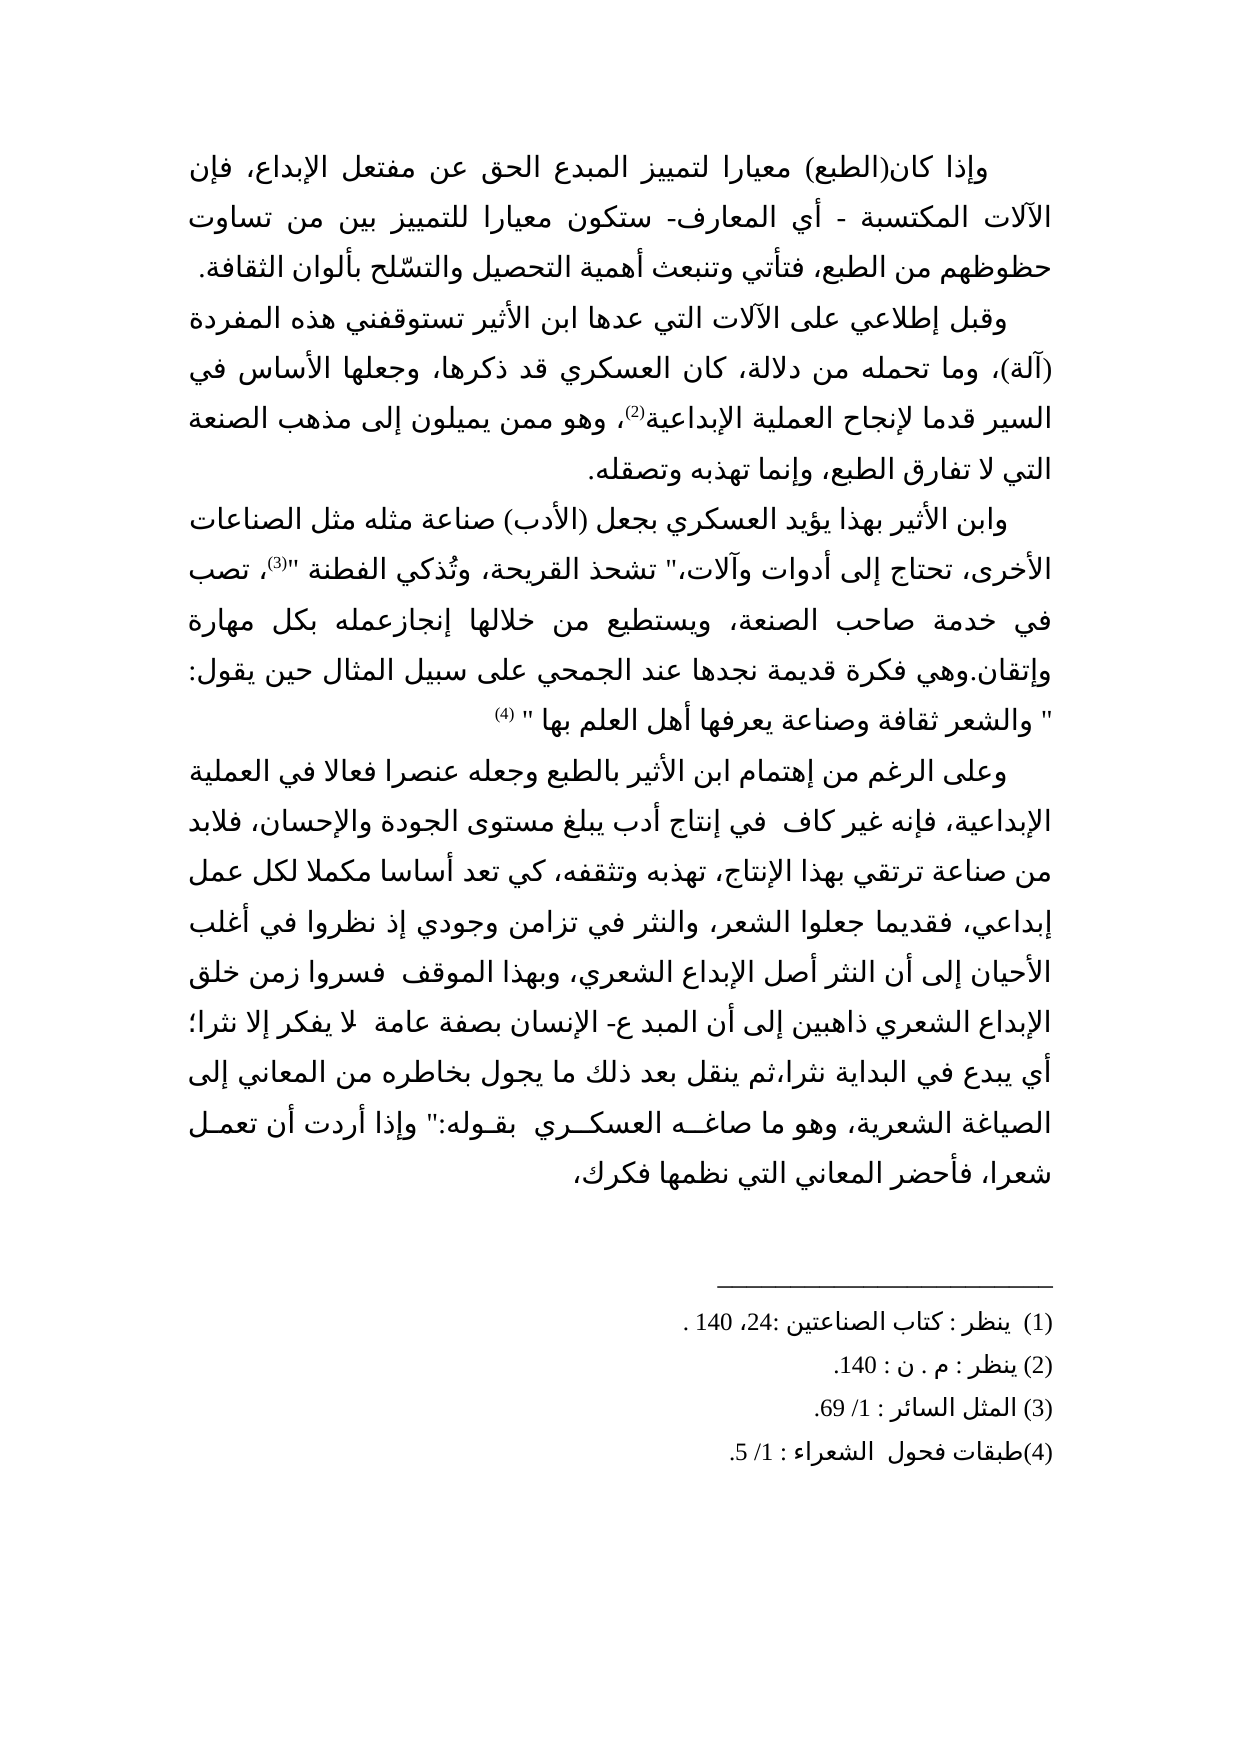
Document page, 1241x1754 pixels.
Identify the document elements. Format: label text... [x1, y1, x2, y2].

text _______________________ [187, 1257, 1053, 1290]
text (2) ينظر : م . ن : 140. [187, 1350, 1053, 1379]
text وابن الأثير بهذا يؤيد العسكري بجعل (الأدب) صناعة مثله مثل الصناعات الأخرى، تحتاج إلى أدوات وآلات،" تشحذ القريحة، وتُذكي الفطنة "(3)، تصب في خدمة صاحب الصنعة، ويستطيع من خلالها إنجازعمله بكل مهارة وإتقان.وهي فكرة قديمة نجدها عند الجمحي على سبيل المثال حين يقول: " والشعر ثقافة وصناعة يعرفها أهل العلم بها " (4) [187, 502, 1053, 737]
text (1) ينظر : كتاب الصناعتين :24، 140 . [187, 1307, 1053, 1336]
text وقبل إطلاعي على الآلات التي عدها ابن الأثير تستوقفني هذه المفردة (آلة)، وما تحمله من دلالة، كان العسكري قد ذكرها، وجعلها الأساس في السير قدما لإنجاح العملية الإبداعية(2)، وهو ممن يميلون إلى مذهب الصنعة التي لا تفارق الطبع، وإنما تهذبه وتصقله. [187, 301, 1053, 485]
text وإذا كان(الطبع) معيارا لتمييز المبدع الحق عن مفتعل الإبداع، فإن الآلات المكتسبة - أي المعارف- ستكون معيارا للتمييز بين من تساوت حظوظهم من الطبع، فتأتي وتنبعث أهمية التحصيل والتسّلح بألوان الثقافة. [187, 150, 1053, 284]
text وعلى الرغم من إهتمام ابن الأثير بالطبع وجعله عنصرا فعالا في العملية الإبداعية، فإنه غير كاف في إنتاج أدب يبلغ مستوى الجودة والإحسان، فلابد من صناعة ترتقي بهذا الإنتاج، تهذبه وتثقفه، كي تعد أساسا مكملا لكل عمل إبداعي، فقديما جعلوا الشعر، والنثر في تزامن وجودي إذ نظروا في أغلب الأحيان إلى أن النثر أصل الإبداع الشعري، وبهذا الموقف فسروا زمن خلق الإبداع الشعري ذاهبين إلى أن المبد ع- الإنسان بصفة عامة- لا يفكر إلا نثرا؛ أي يبدع في البداية نثرا،ثم ينقل بعد ذلك ما يجول بخاطره من المعاني إلى الصياغة الشعرية، وهو ما صاغــه العسكــري بقـوله:" وإذا أردت أن تعمـل شعرا، فأحضر المعاني التي نظمها فكرك، [187, 754, 1053, 1190]
text (3) المثل السائر : 1/ 69. [187, 1393, 1053, 1422]
text (4)طبقات فحول الشعراء : 1/ 5. [187, 1437, 1053, 1465]
